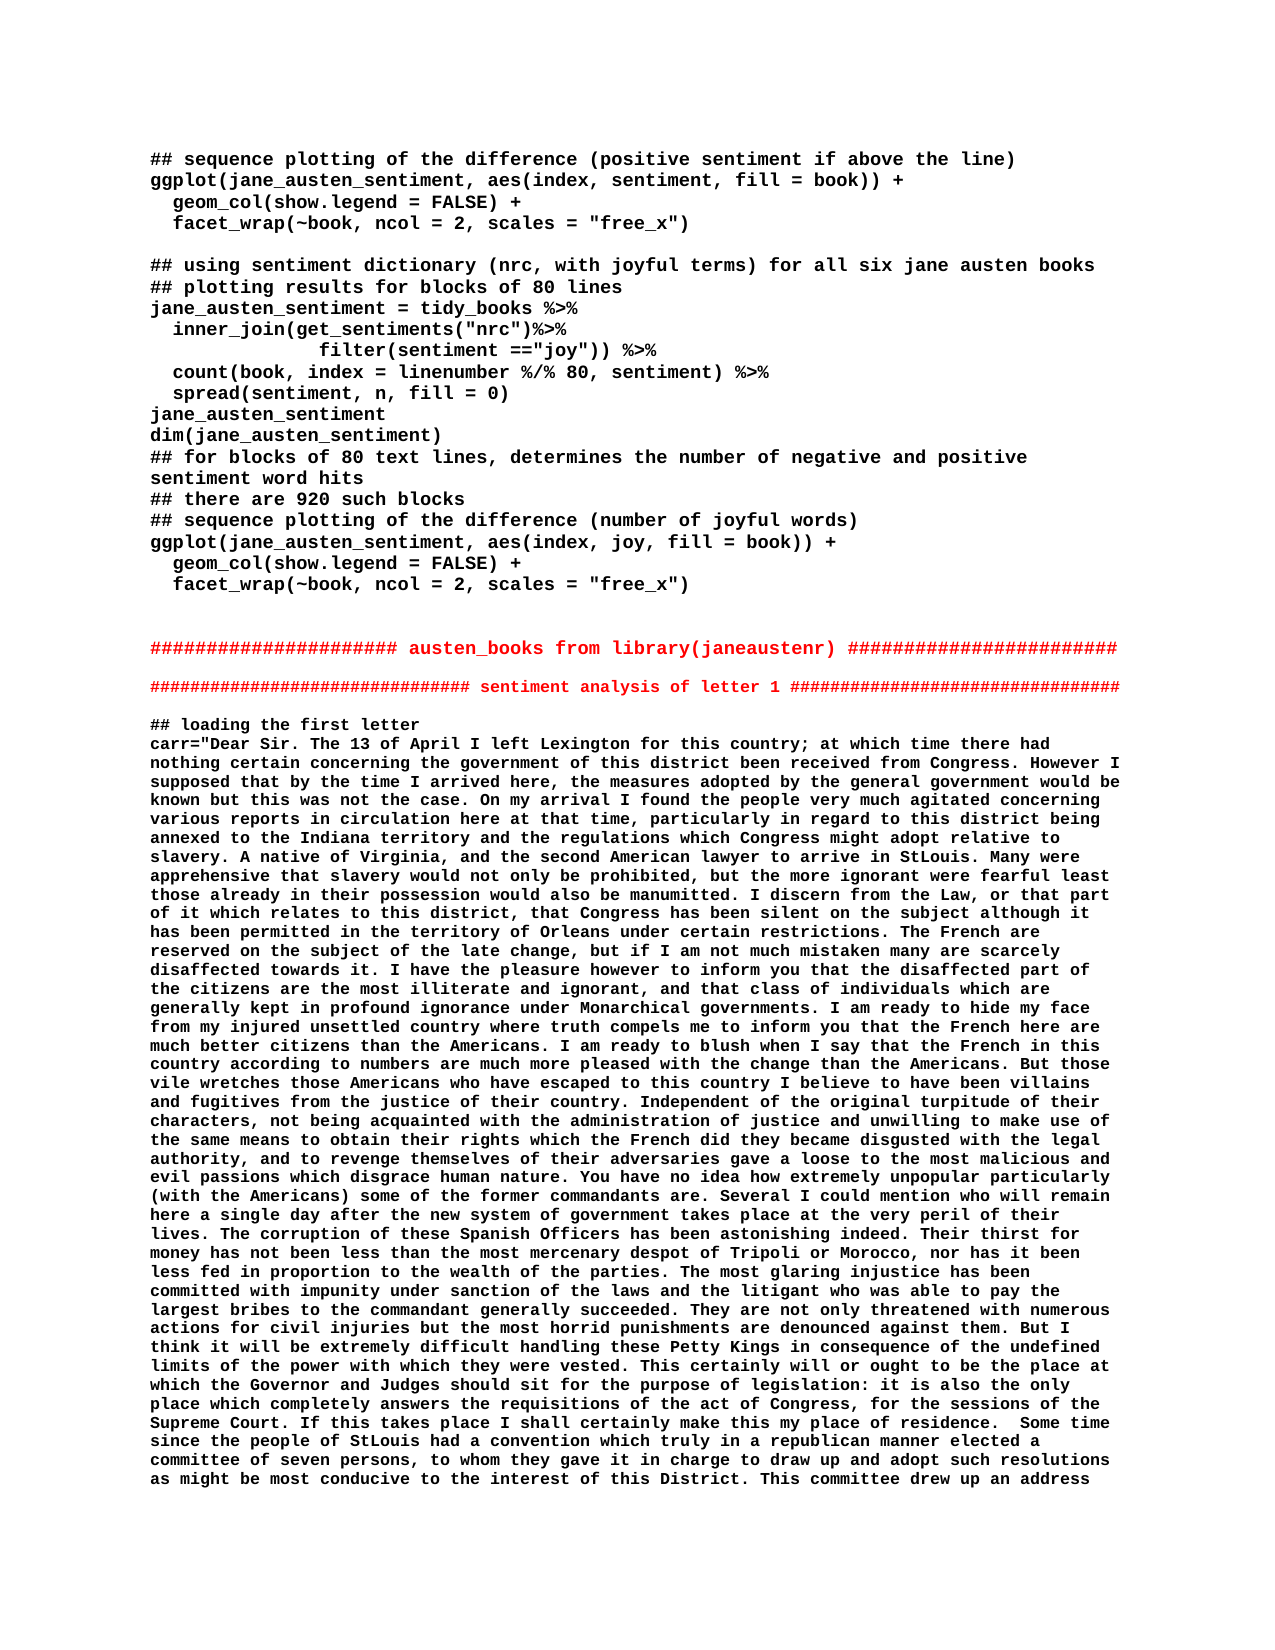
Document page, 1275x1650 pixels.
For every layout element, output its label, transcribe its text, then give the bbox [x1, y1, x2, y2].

text ## loading the first letter [150, 717, 1125, 735]
text facet_wrap(~book, ncol = 2, scales = "free_x") [150, 575, 1125, 596]
text ggplot(jane_austen_sentiment, aes(index, sentiment, fill = book)) + [150, 171, 1125, 192]
text ## using sentiment dictionary (nrc, with joyful terms) for all six jane austen books [150, 256, 1125, 277]
text jane_austen_sentiment [150, 405, 1125, 426]
text ## for blocks of 80 text lines, determines the number of negative and positive sentiment word hits [150, 447, 1125, 490]
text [150, 735, 1125, 1489]
text inner_join(get_sentiments("nrc")%>% [150, 320, 1125, 341]
text ###################### austen_books from library(janeaustenr) ######################## [150, 639, 1125, 660]
text count(book, index = linenumber %/% 80, sentiment) %>% [150, 362, 1125, 384]
text ## plotting results for blocks of 80 lines [150, 277, 1125, 299]
text geom_col(show.legend = FALSE) + [150, 192, 1125, 214]
text geom_col(show.legend = FALSE) + [150, 554, 1125, 575]
text spread(sentiment, n, fill = 0) [150, 384, 1125, 405]
text ## there are 920 such blocks [150, 490, 1125, 511]
text dim(jane_austen_sentiment) [150, 426, 1125, 447]
text facet_wrap(~book, ncol = 2, scales = "free_x") [150, 214, 1125, 235]
text ################################ sentiment analysis of letter 1 ################################# [150, 679, 1125, 698]
text ## sequence plotting of the difference (positive sentiment if above the line) [150, 150, 1125, 171]
text ggplot(jane_austen_sentiment, aes(index, joy, fill = book)) + [150, 532, 1125, 554]
text jane_austen_sentiment = tidy_books %>% [150, 299, 1125, 320]
text filter(sentiment =="joy")) %>% [150, 341, 1125, 362]
text ## sequence plotting of the difference (number of joyful words) [150, 511, 1125, 532]
